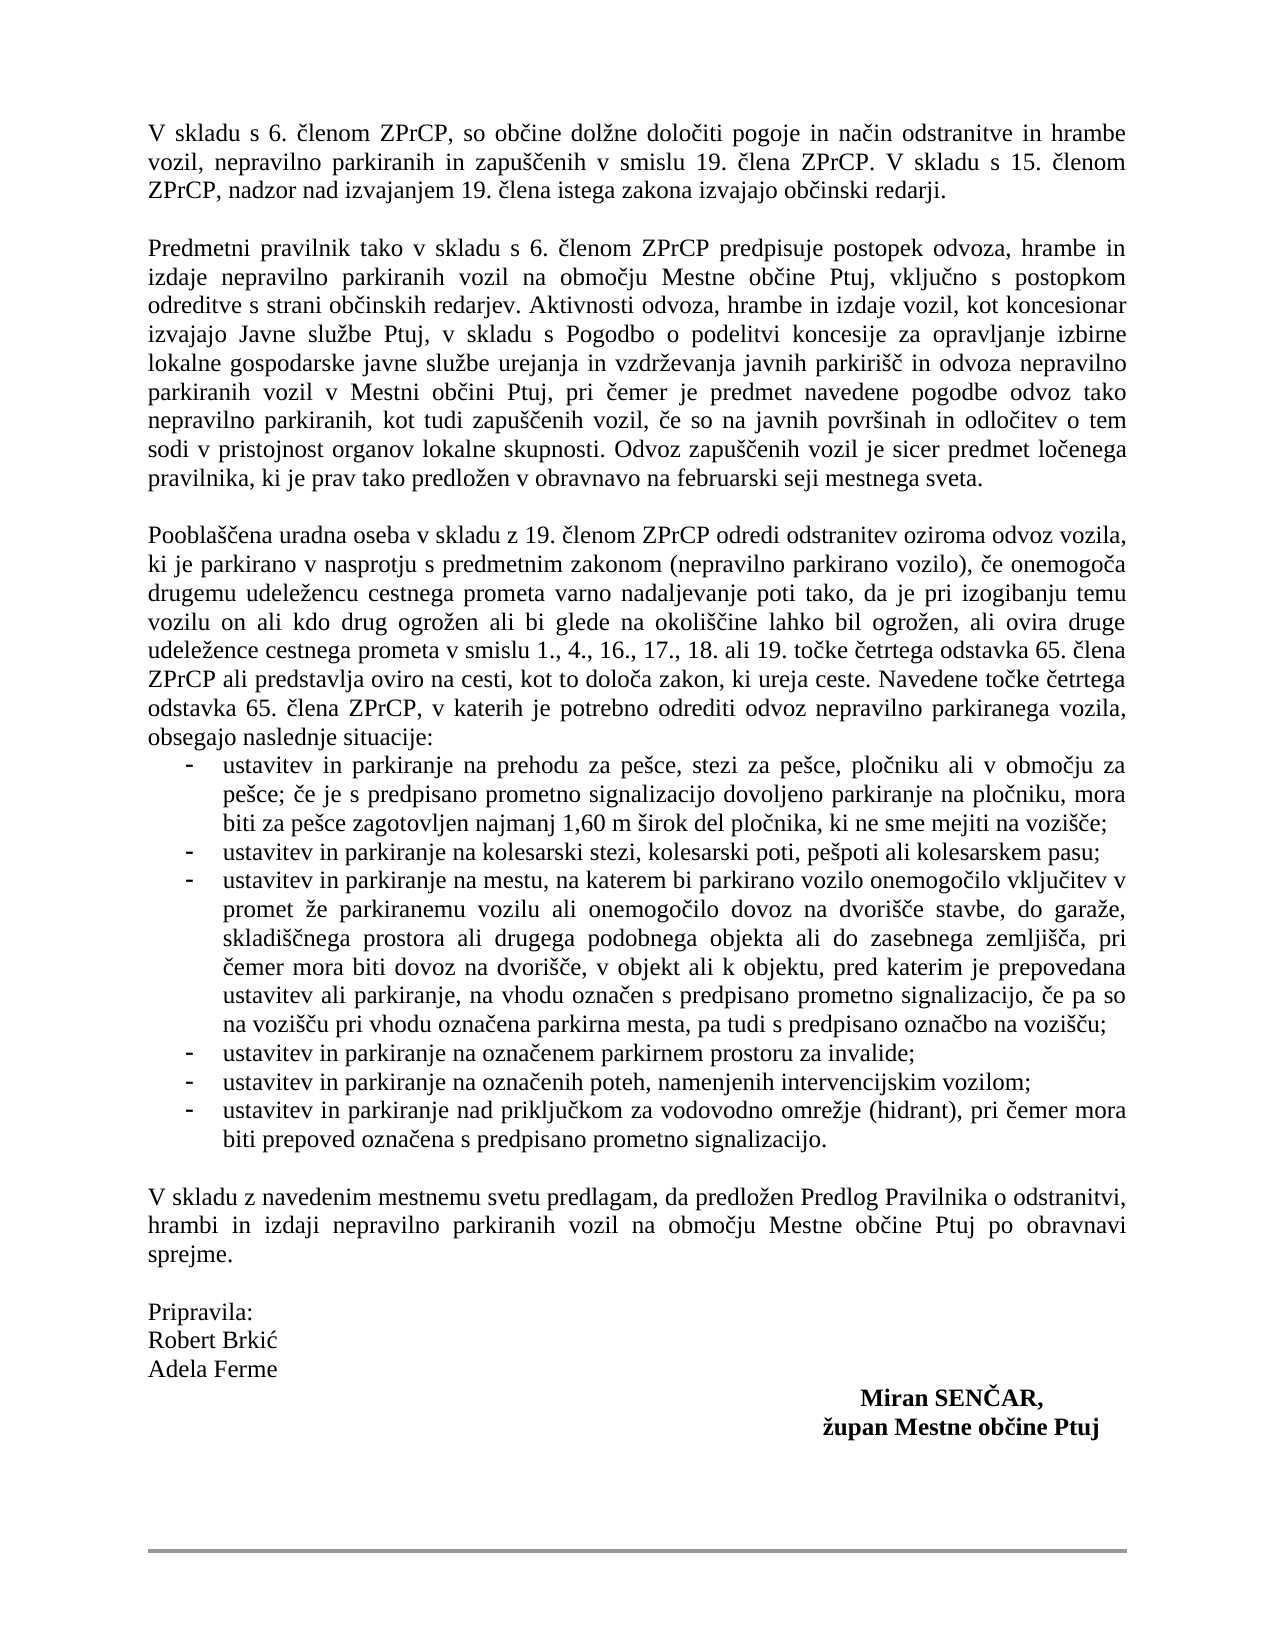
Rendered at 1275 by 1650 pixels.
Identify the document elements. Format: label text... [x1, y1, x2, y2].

list ustavitev in parkiranje na mestu, na katerem bi parkirano vozilo onemogočilo vključitev v promet že parkiranemu vozilu ali onemogočilo dovoz na dvorišče stavbe, do garaže, skladiščnega prostora ali drugega podobnega objekta ali do zasebnega zemljišča, pri čemer mora biti dovoz na dvorišče, v objekt ali k objektu, pred katerim je prepovedana ustavitev ali parkiranje, na vhodu označen s predpisano prometno signalizacijo, če pa so na vozišču pri vhodu označena parkirna mesta, pa tudi s predpisano označbo na vozišču; [185, 866, 1127, 1038]
list ustavitev in parkiranje na kolesarski stezi, kolesarski poti, pešpoti ali kolesarskem pasu; [185, 837, 1127, 866]
text Pooblaščena uradna oseba v skladu z 19. členom ZPrCP odredi odstranitev oziroma odvoz vozila, ki je parkirano v nasprotju s predmetnim zakonom (nepravilno parkirano vozilo), če onemogoča drugemu udeležencu cestnega prometa varno nadaljevanje poti tako, da je pri izogibanju temu vozilu on ali kdo drug ogrožen ali bi glede na okoliščine lahko bil ogrožen, ali ovira druge udeležence cestnega prometa v smislu 1., 4., 16., 17., 18. ali 19. točke četrtega odstavka 65. člena ZPrCP ali predstavlja oviro na cesti, kot to določa zakon, ki ureja ceste. Navedene točke četrtega odstavka 65. člena ZPrCP, v katerih je potrebno odrediti odvoz nepravilno parkiranega vozila, obsegajo naslednje situacije: [148, 521, 1127, 751]
text Predmetni pravilnik tako v skladu s 6. členom ZPrCP predpisuje postopek odvoza, hrambe in izdaje nepravilno parkiranih vozil na območju Mestne občine Ptuj, vključno s postopkom odreditve s strani občinskih redarjev. Aktivnosti odvoza, hrambe in izdaje vozil, kot koncesionar izvajajo Javne službe Ptuj, v skladu s Pogodbo o podelitvi koncesije za opravljanje izbirne lokalne gospodarske javne službe urejanja in vzdrževanja javnih parkirišč in odvoza nepravilno parkiranih vozil v Mestni občini Ptuj, pri čemer je predmet navedene pogodbe odvoz tako nepravilno parkiranih, kot tudi zapuščenih vozil, če so na javnih površinah in odločitev o tem sodi v pristojnost organov lokalne skupnosti. Odvoz zapuščenih vozil je sicer predmet ločenega pravilnika, ki je prav tako predložen v obravnavo na februarski seji mestnega sveta. [148, 233, 1127, 492]
list ustavitev in parkiranje na prehodu za pešce, stezi za pešce, pločniku ali v območju za pešce; če je s predpisano prometno signalizacijo dovoljeno parkiranje na pločniku, mora biti za pešce zagotovljen najmanj 1,60 m širok del pločnika, ki ne sme mejiti na vozišče; [185, 751, 1127, 837]
text Pripravila: [148, 1297, 1127, 1326]
list ustavitev in parkiranje na označenih poteh, namenjenih intervencijskim vozilom; [185, 1067, 1127, 1096]
list ustavitev in parkiranje nad priključkom za vodovodno omrežje (hidrant), pri čemer mora biti prepoved označena s predpisano prometno signalizacijo. [185, 1096, 1127, 1153]
text V skladu z navedenim mestnemu svetu predlagam, da predložen Predlog Pravilnika o odstranitvi, hrambi in izdaji nepravilno parkiranih vozil na območju Mestne občine Ptuj po obravnavi sprejme. [148, 1182, 1127, 1268]
text Adela Ferme [148, 1354, 1127, 1383]
text župan Mestne občine Ptuj [148, 1412, 1127, 1441]
text Miran SENČAR, [148, 1383, 1127, 1412]
text Robert Brkić [148, 1326, 1127, 1354]
list ustavitev in parkiranje na označenem parkirnem prostoru za invalide; [185, 1038, 1127, 1067]
text V skladu s 6. členom ZPrCP, so občine dolžne določiti pogoje in način odstranitve in hrambe vozil, nepravilno parkiranih in zapuščenih v smislu 19. člena ZPrCP. V skladu s 15. členom ZPrCP, nadzor nad izvajanjem 19. člena istega zakona izvajajo občinski redarji. [148, 118, 1127, 204]
